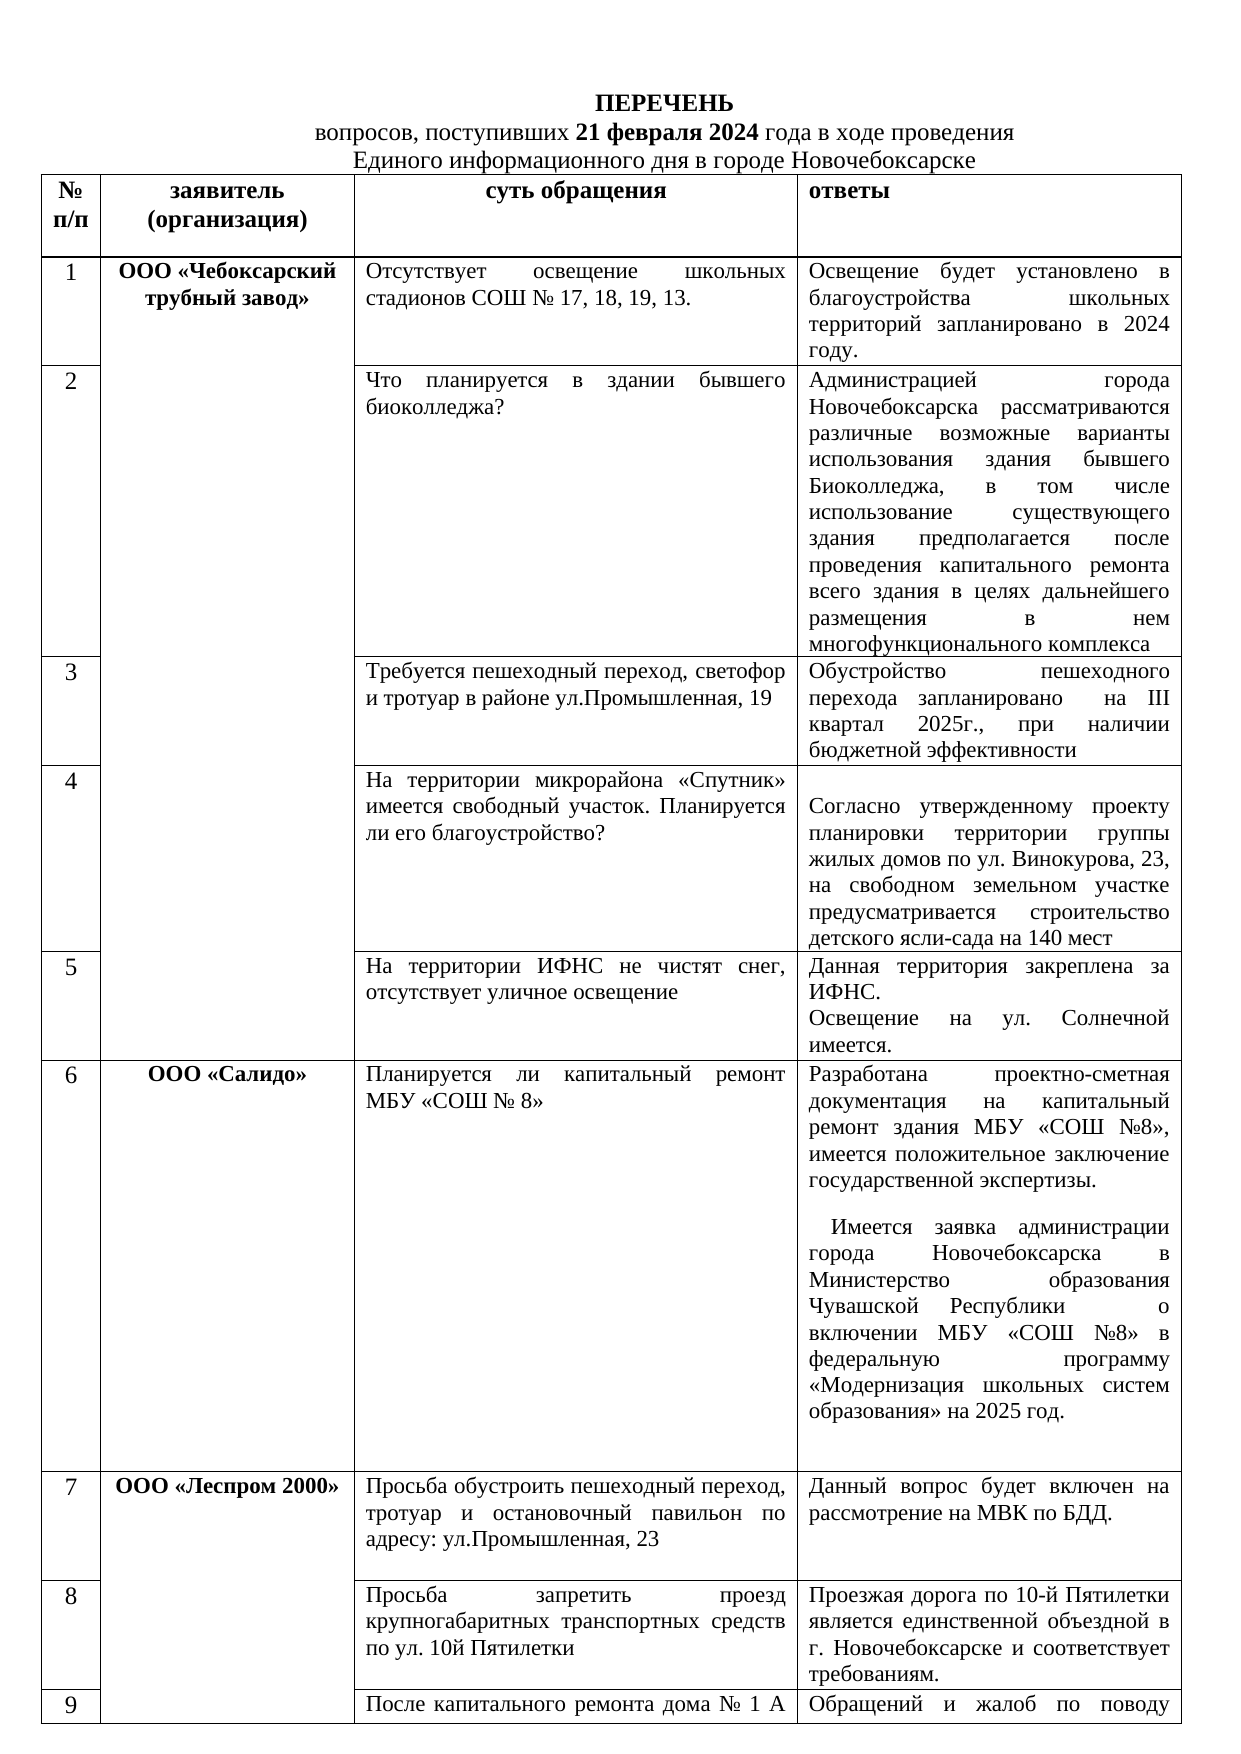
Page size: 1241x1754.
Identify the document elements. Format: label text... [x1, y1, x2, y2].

table_cell Данный вопрос будет включен на рассмотрение на МВК по БДД. [798, 1472, 1181, 1580]
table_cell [798, 1690, 1181, 1723]
table_cell 9 [42, 1690, 100, 1723]
table_cell Просьба запретить проезд крупногабаритных транспортных средств по ул. 10й Пятилетки [355, 1581, 797, 1689]
table_cell Данная территория закреплена за ИФНС. Освещение на ул. Солнечной имеется. [798, 952, 1181, 1059]
table_cell Согласно утвержденному проекту планировки территории группы жилых домов по ул. Винокурова, 23, на свободном земельном участке предусматривается строительство детского ясли-сада на 140 мест [798, 766, 1181, 951]
table_cell Просьба обустроить пешеходный переход, тротуар и остановочный павильон по адресу: ул.Промышленная, 23 [355, 1472, 797, 1580]
table_cell 7 [42, 1472, 100, 1580]
table_cell Что планируется в здании бывшего биоколледжа? [355, 366, 797, 656]
text Единого информационного дня в городе Новочебоксарске [177, 145, 1152, 174]
table_cell Планируется ли капитальный ремонт МБУ «СОШ № 8» [355, 1061, 797, 1471]
text ПЕРЕЧЕНЬ [177, 88, 1152, 117]
table_cell 3 [42, 657, 100, 765]
table_header заявитель (организация) [101, 175, 354, 256]
table_header № п/п [42, 175, 100, 256]
table_cell 1 [42, 258, 100, 365]
table_cell Разработана проектно-сметная документация на капитальный ремонт здания МБУ «СОШ №8», имеется положительное заключение государственной экспертизы. Имеется заявка администрации города Новочебоксарска в Министерство образования Чувашской Республики о включении МБУ «СОШ №8» в федеральную программу «Модернизация школьных систем образования» на 2025 год. [798, 1061, 1181, 1471]
table_cell 2 [42, 366, 100, 656]
table_cell Требуется пешеходный переход, светофор и тротуар в районе ул.Промышленная, 19 [355, 657, 797, 765]
table_cell На территории ИФНС не чистят снег, отсутствует уличное освещение [355, 952, 797, 1059]
table_cell Освещение будет установлено в благоустройства школьных территорий запланировано в 2024 году. [798, 258, 1181, 365]
table_cell Администрацией города Новочебоксарска рассматриваются различные возможные варианты использования здания бывшего Биоколледжа, в том числе использование существующего здания предполагается после проведения капитального ремонта всего здания в целях дальнейшего размещения в нем многофункционального комплекса [798, 366, 1181, 656]
table_header суть обращения [355, 175, 797, 256]
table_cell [355, 1690, 797, 1723]
table_cell 6 [42, 1061, 100, 1471]
table_header ответы [798, 175, 1181, 256]
table_cell 4 [42, 766, 100, 951]
table_cell Проезжая дорога по 10-й Пятилетки является единственной объездной в г. Новочебоксарске и соответствует требованиям. [798, 1581, 1181, 1689]
table_cell Обустройство пешеходного перехода запланировано на III квартал 2025г., при наличии бюджетной эффективности [798, 657, 1181, 765]
table_cell 8 [42, 1581, 100, 1689]
table_cell 5 [42, 952, 100, 1059]
table_cell На территории микрорайона «Спутник» имеется свободный участок. Планируется ли его благоустройство? [355, 766, 797, 951]
table_cell ООО «Леспром 2000» [101, 1472, 354, 1723]
table_cell ООО «Салидо» [101, 1061, 354, 1471]
table_cell Отсутствует освещение школьных стадионов СОШ № 17, 18, 19, 13. [355, 258, 797, 365]
text вопросов, поступивших 21 февраля 2024 года в ходе проведения [177, 117, 1152, 145]
table_cell ООО «Чебоксарский трубный завод» [101, 258, 354, 1059]
